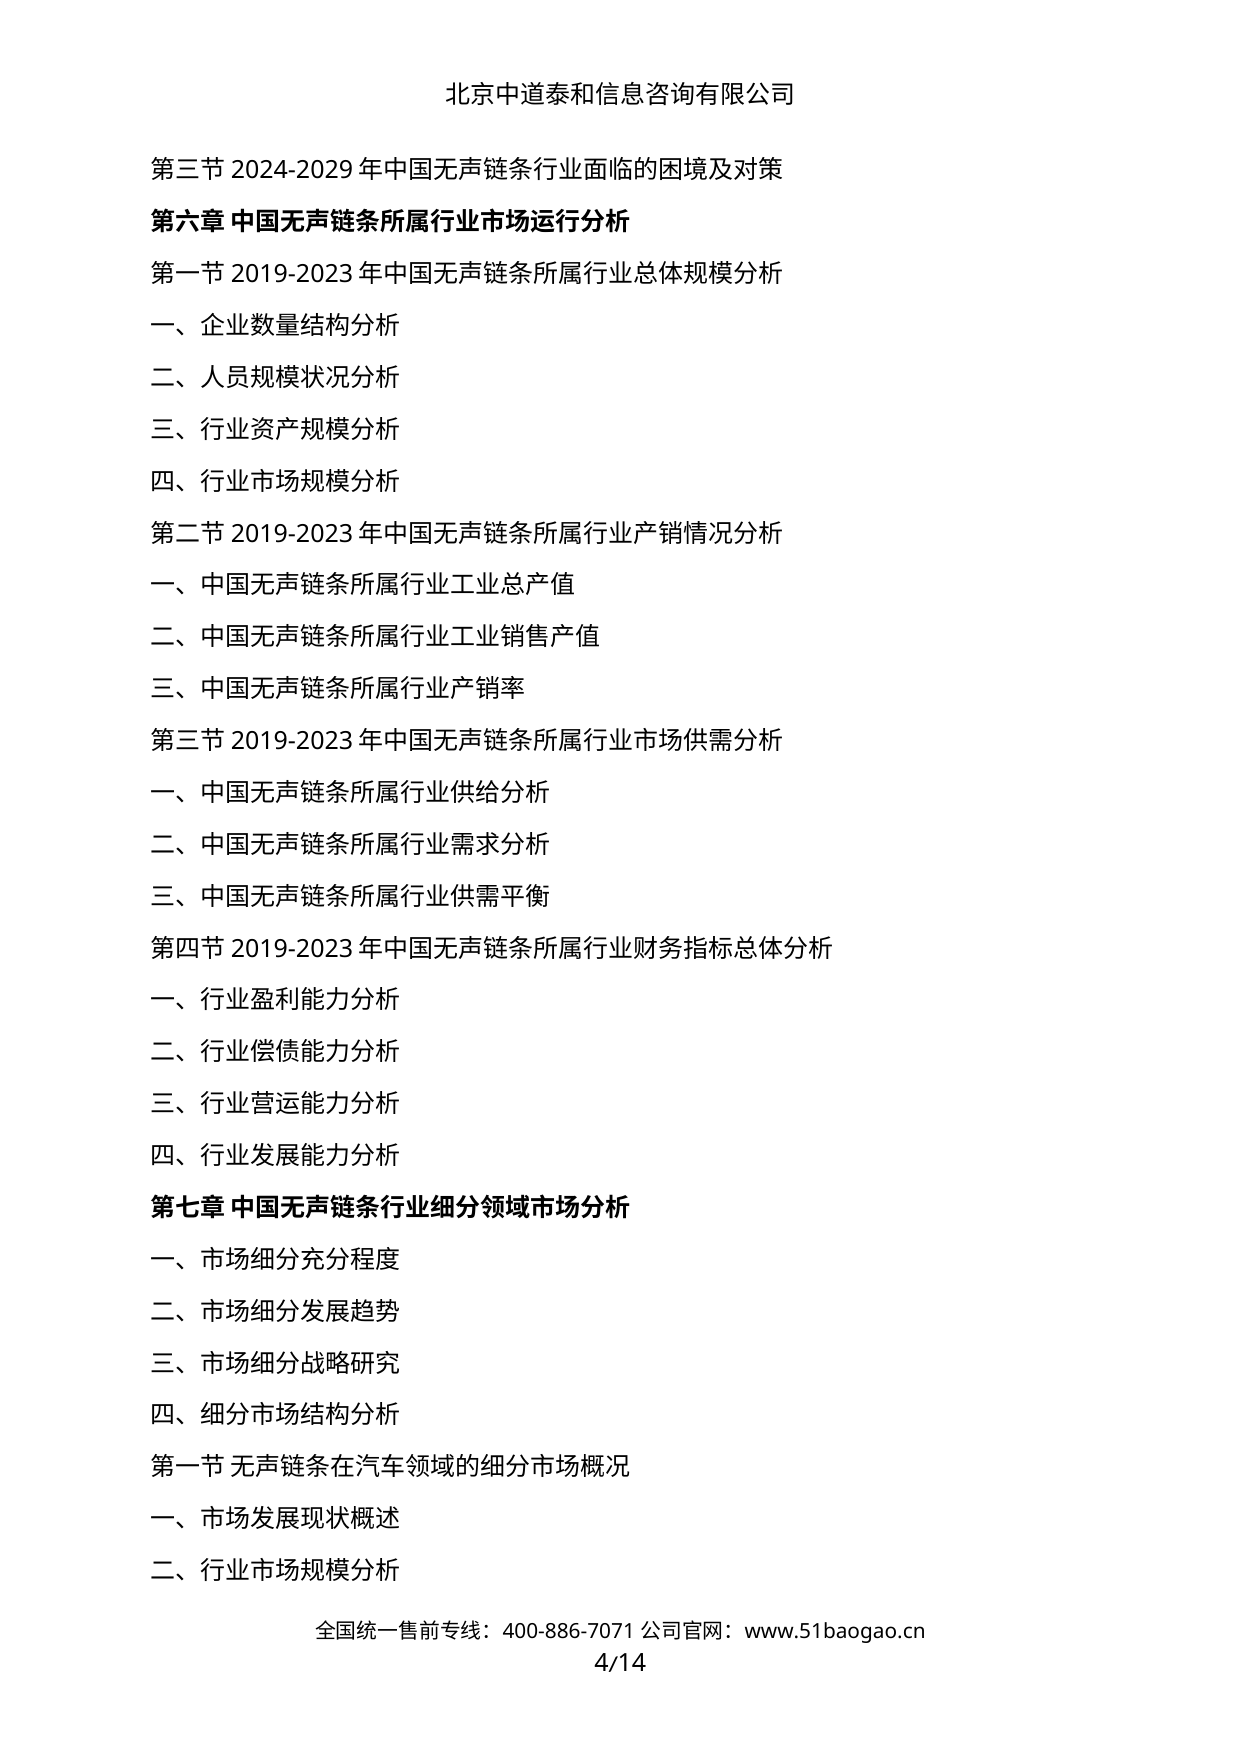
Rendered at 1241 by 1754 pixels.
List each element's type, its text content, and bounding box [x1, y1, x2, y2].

text 四、细分市场结构分析 [150, 1395, 1090, 1431]
text 一、行业盈利能力分析 [150, 980, 1090, 1016]
text 四、行业发展能力分析 [150, 1136, 1090, 1172]
text 二、市场细分发展趋势 [150, 1291, 1090, 1327]
text 二、中国无声链条所属行业需求分析 [150, 824, 1090, 861]
text 三、中国无声链条所属行业供需平衡 [150, 876, 1090, 912]
text 第二节 2019-2023年中国无声链条所属行业产销情况分析 [150, 513, 1090, 549]
text 三、行业资产规模分析 [150, 409, 1090, 446]
text 一、中国无声链条所属行业工业总产值 [150, 565, 1090, 601]
text 四、行业市场规模分析 [150, 461, 1090, 497]
text 一、企业数量结构分析 [150, 306, 1090, 342]
text 第六章 中国无声链条所属行业市场运行分析 [150, 202, 1090, 238]
text 三、市场细分战略研究 [150, 1343, 1090, 1379]
text 一、市场发展现状概述 [150, 1499, 1090, 1535]
text 第七章 中国无声链条行业细分领域市场分析 [150, 1187, 1090, 1224]
text 第一节 无声链条在汽车领域的细分市场概况 [150, 1447, 1090, 1483]
text 二、行业偿债能力分析 [150, 1032, 1090, 1068]
text 二、行业市场规模分析 [150, 1551, 1090, 1587]
text 二、人员规模状况分析 [150, 357, 1090, 394]
text 三、中国无声链条所属行业产销率 [150, 669, 1090, 705]
text 第三节 2019-2023年中国无声链条所属行业市场供需分析 [150, 721, 1090, 757]
text 二、中国无声链条所属行业工业销售产值 [150, 617, 1090, 653]
text 第三节 2024-2029年中国无声链条行业面临的困境及对策 [150, 150, 1090, 186]
text 一、中国无声链条所属行业供给分析 [150, 772, 1090, 809]
text 第一节 2019-2023年中国无声链条所属行业总体规模分析 [150, 254, 1090, 290]
text 一、市场细分充分程度 [150, 1239, 1090, 1276]
text 第四节 2019-2023年中国无声链条所属行业财务指标总体分析 [150, 928, 1090, 964]
text 三、行业营运能力分析 [150, 1084, 1090, 1120]
